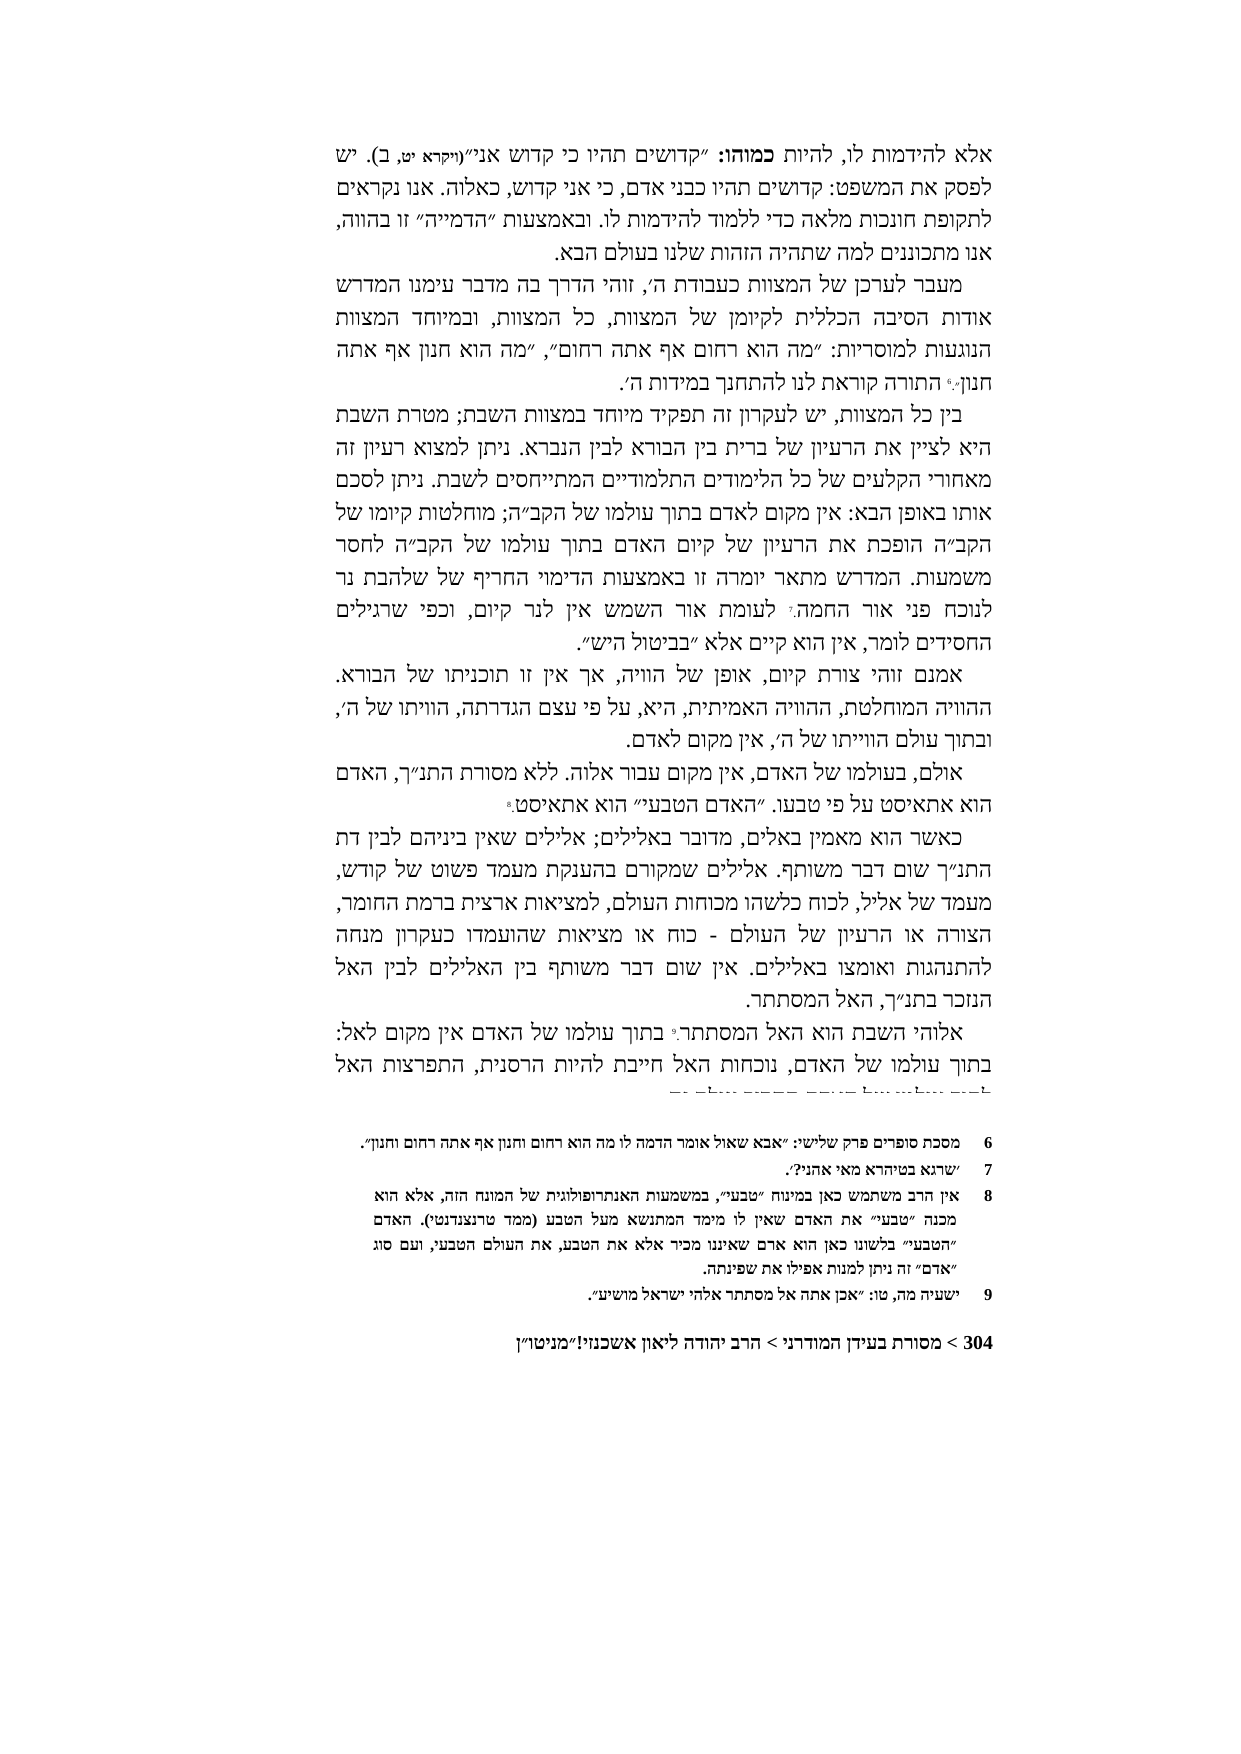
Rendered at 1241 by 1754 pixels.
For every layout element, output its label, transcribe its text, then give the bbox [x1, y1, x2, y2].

text אולם, בעולמו של האדם, אין מקום עבור אלוה. ללא מסורת התנ״ך, האדם הוא אתאיסט על פי טבעו. ״האדם הטבעי״ הוא אתאיסט.8 [335, 754, 993, 819]
text 7 ׳שרגא בטיהרא מאי אהני?׳. [338, 1156, 993, 1181]
text מעבר לערכן של המצוות כעבודת ה׳, זוהי הדרך בה מדבר עימנו המדרש אודות הסיבה הכללית לקיומן של המצוות, כל המצוות, ובמיוחד המצוות הנוגעות למוסריות: ״מה הוא רחום אף אתה רחום״, ״מה הוא חנון אף אתה חנון״.6 התורה קוראת לנו להתחנך במידות ה׳. [335, 267, 993, 397]
text אלוהי השבת הוא האל המסתתר.9 בתוך עולמו של האדם אין מקום לאל: בתוך עולמו של האדם, נוכחות האל חייבת להיות הרסנית, התפרצות האל לתוך עולמו של האדם תחריב עולם זה. [335, 1014, 993, 1093]
text 304 > מסורת בעידן המודרני > הרב יהודה ליאון אשכנזי!״מניטו״ן [486, 1334, 993, 1353]
text 6 מסכת סופרים פרק שלישי: ״אבא שאול אומר הדמה לו מה הוא רחום וחנון אף אתה רחום וחנון״. [338, 1128, 993, 1153]
text 9 ישעיה מה, טו: ״אכן אתה אל מסתתר אלהי ישראל מושיע״. [338, 1281, 993, 1306]
text 8 אין הרב משתמש כאן במינוח ״טבעי״, במשמעות האנתרופולוגית של המונח הזה, אלא הוא מכנה ״טבעי״ את האדם שאין לו מימד המתנשא מעל הטבע (ממד טרנצנדנטי). האדם ״הטבעי״ בלשונו כאן הוא ארם שאיננו מכיר אלא את הטבע, את העולם הטבעי, ועם סוג ״אדם״ זה ניתן למנות אפילו את שפינתה. [373, 1182, 993, 1279]
text כאשר הוא מאמין באלים, מדובר באלילים; אלילים שאין ביניהם לבין דת התנ״ך שום דבר משותף. אלילים שמקורם בהענקת מעמד פשוט של קודש, מעמד של אליל, לכוח כלשהו מכוחות העולם, למציאות ארצית ברמת החומר, הצורה או הרעיון של העולם - כוח או מציאות שהועמדו כעקרון מנחה להתנהגות ואומצו באלילים. אין שום דבר משותף בין האלילים לבין האל הנזכר בתנ״ך, האל המסתתר. [335, 819, 993, 1014]
text אמנם זוהי צורת קיום, אופן של הוויה, אך אין זו תוכניתו של הבורא. ההוויה המוחלטת, ההוויה האמיתית, היא, על פי עצם הגדרתה, הוויתו של ה׳, ובתוך עולם הווייתו של ה׳, אין מקום לאדם. [335, 657, 993, 754]
text בין כל המצוות, יש לעקרון זה תפקיד מיוחד במצוות השבת; מטרת השבת היא לציין את הרעיון של ברית בין הבורא לבין הנברא. ניתן למצוא רעיון זה מאחורי הקלעים של כל הלימודים התלמודיים המתייחסים לשבת. ניתן לסכם אותו באופן הבא: אין מקום לאדם בתוך עולמו של הקב״ה; מוחלטות קיומו של הקב״ה הופכת את הרעיון של קיום האדם בתוך עולמו של הקב״ה לחסר משמעות. המדרש מתאר יומרה זו באמצעות הדימוי החריף של שלהבת נר לנוכח פני אור החמה.7 לעומת אור השמש אין לנר קיום, וכפי שרגילים החסידים לומר, אין הוא קיים אלא ״בביטול היש״. [335, 397, 993, 657]
text אלא להידמות לו, להיות כמוהו: ״קדושים תהיו כי קדוש אני״(ויקרא יט, ב). יש לפסק את המשפט: קדושים תהיו כבני אדם, כי אני קדוש, כאלוה. אנו נקראים לתקופת חונכות מלאה כדי ללמוד להידמות לו. ובאמצעות ״הדמייה״ זו בהווה, אנו מתכוננים למה שתהיה הזהות שלנו בעולם הבא. [335, 137, 993, 267]
